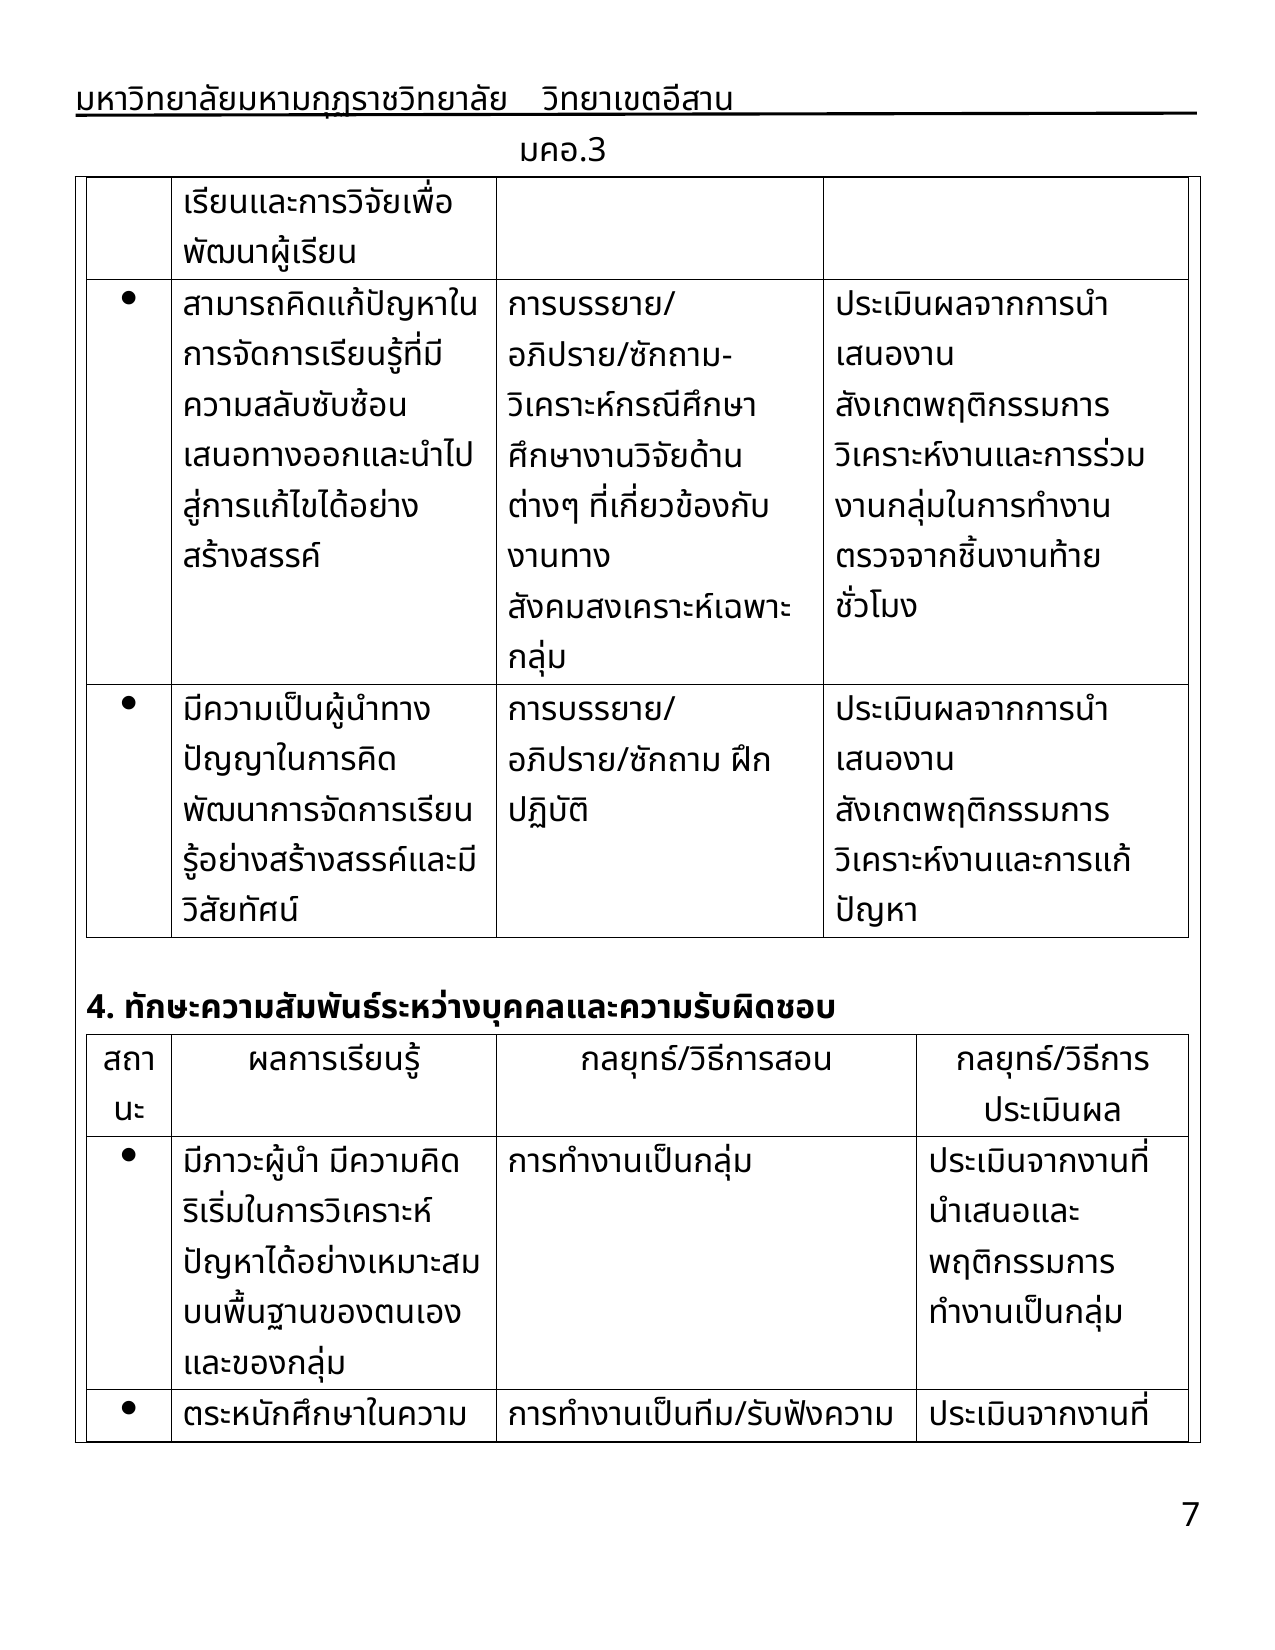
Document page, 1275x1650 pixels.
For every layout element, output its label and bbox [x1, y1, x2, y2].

table_header [76, 177, 1200, 1442]
